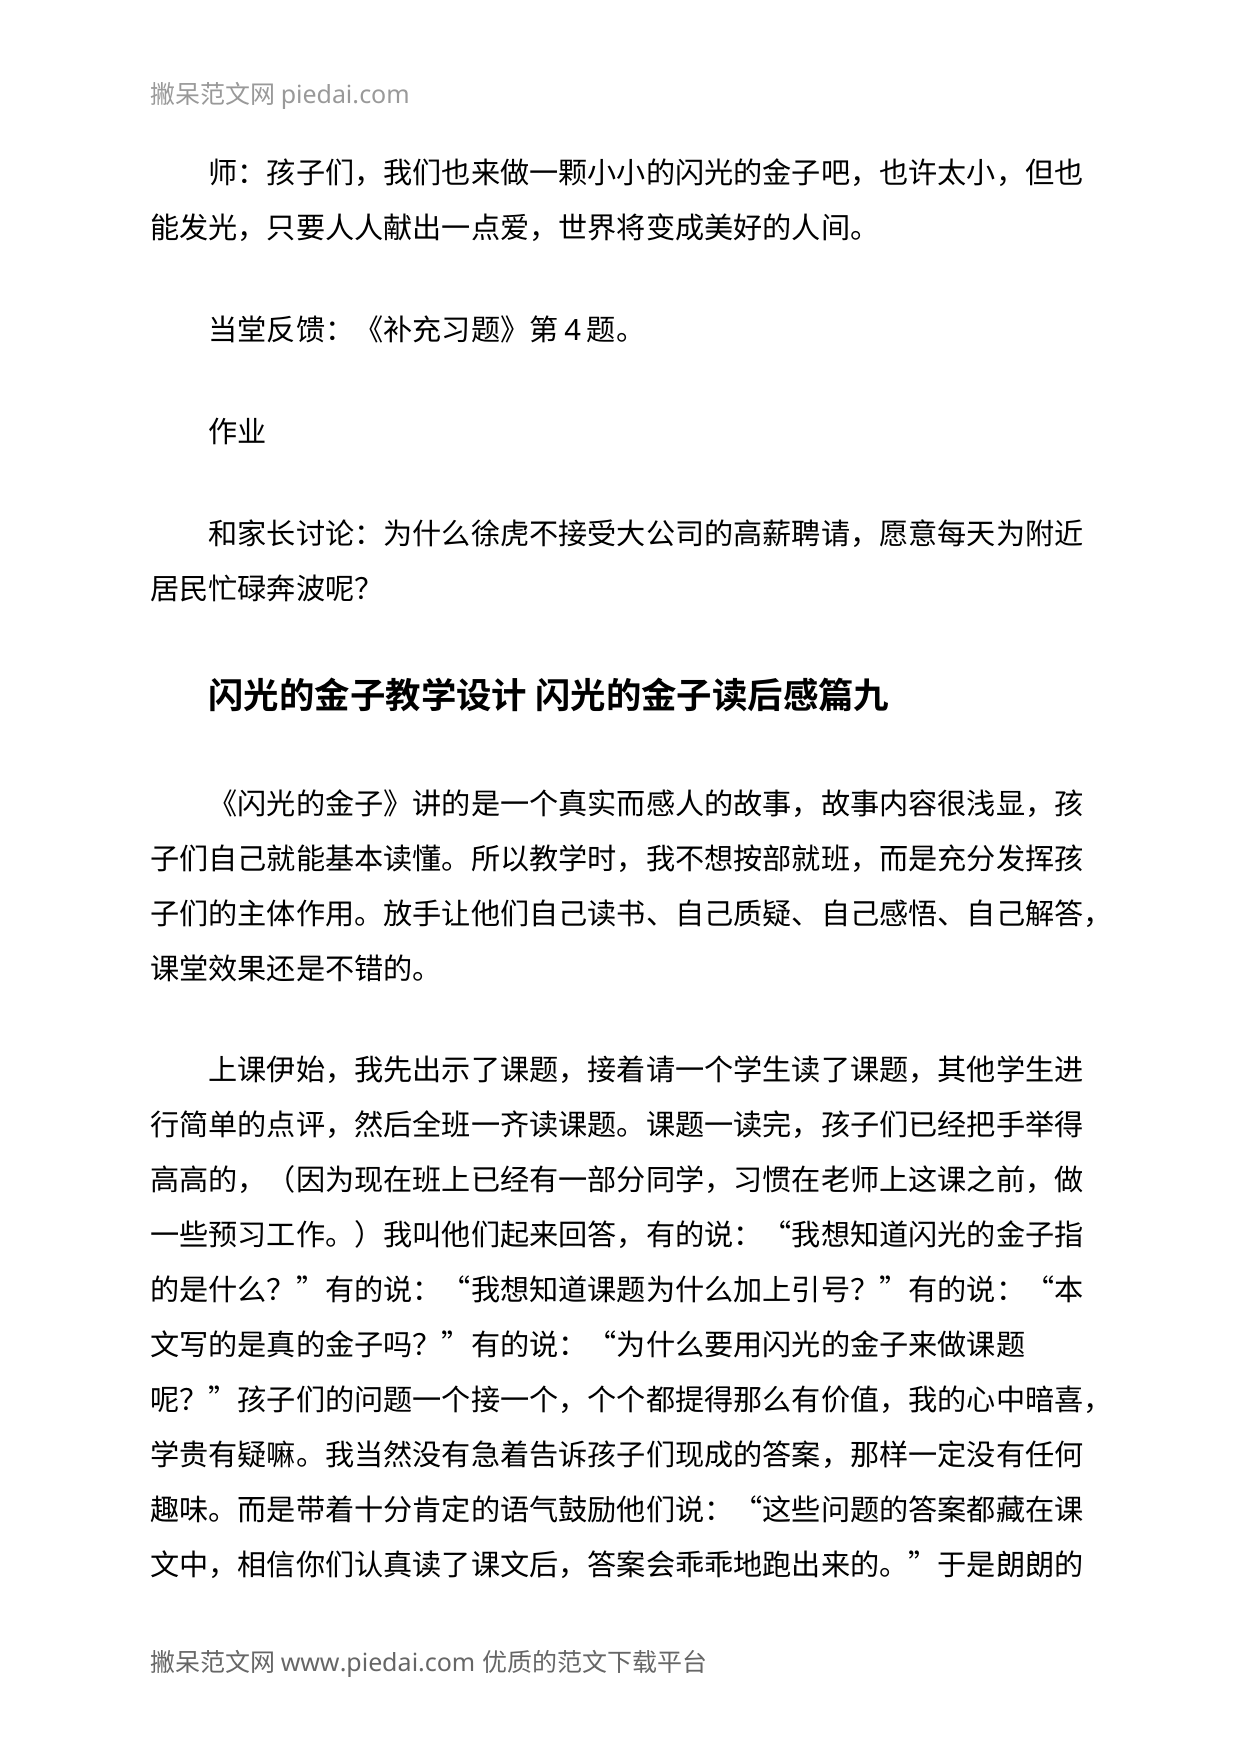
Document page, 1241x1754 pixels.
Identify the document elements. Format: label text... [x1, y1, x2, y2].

text 当堂反馈：《补充习题》第4题。 [150, 307, 1090, 349]
text 和家长讨论：为什么徐虎不接受大公司的高薪聘请，愿意每天为附近居民忙碌奔波呢？ [150, 510, 1090, 608]
text 作业 [150, 409, 1090, 451]
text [150, 1047, 1090, 1583]
text 闪光的金子教学设计 闪光的金子读后感篇九 [150, 667, 1090, 718]
text 师：孩子们，我们也来做一颗小小的闪光的金子吧，也许太小，但也能发光，只要人人献出一点爱，世界将变成美好的人间。 [150, 150, 1090, 247]
text 《闪光的金子》讲的是一个真实而感人的故事，故事内容很浅显，孩子们自己就能基本读懂。所以教学时，我不想按部就班，而是充分发挥孩子们的主体作用。放手让他们自己读书、自己质疑、自己感悟、自己解答，课堂效果还是不错的。 [150, 781, 1090, 987]
